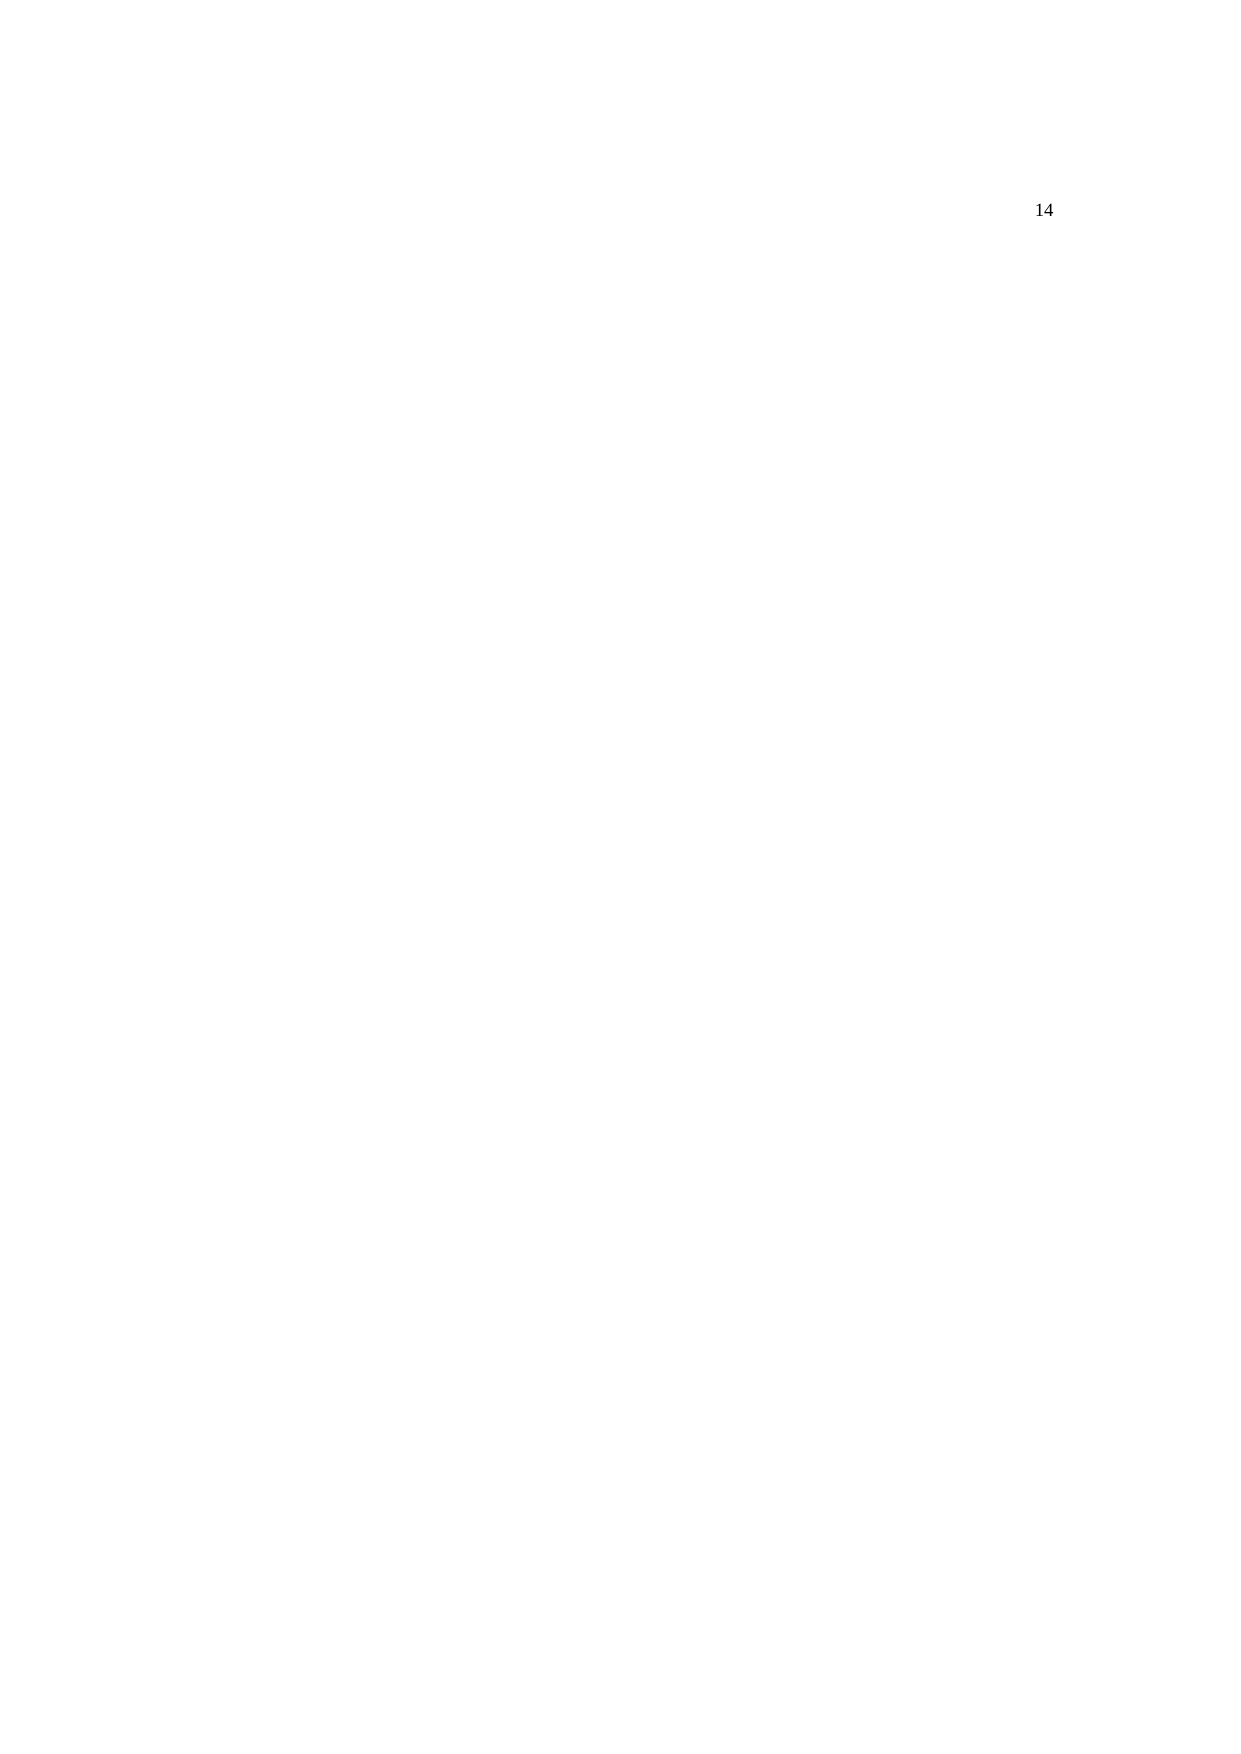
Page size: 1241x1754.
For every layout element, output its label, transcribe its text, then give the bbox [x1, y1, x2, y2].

text 14 [175, 198, 1053, 220]
